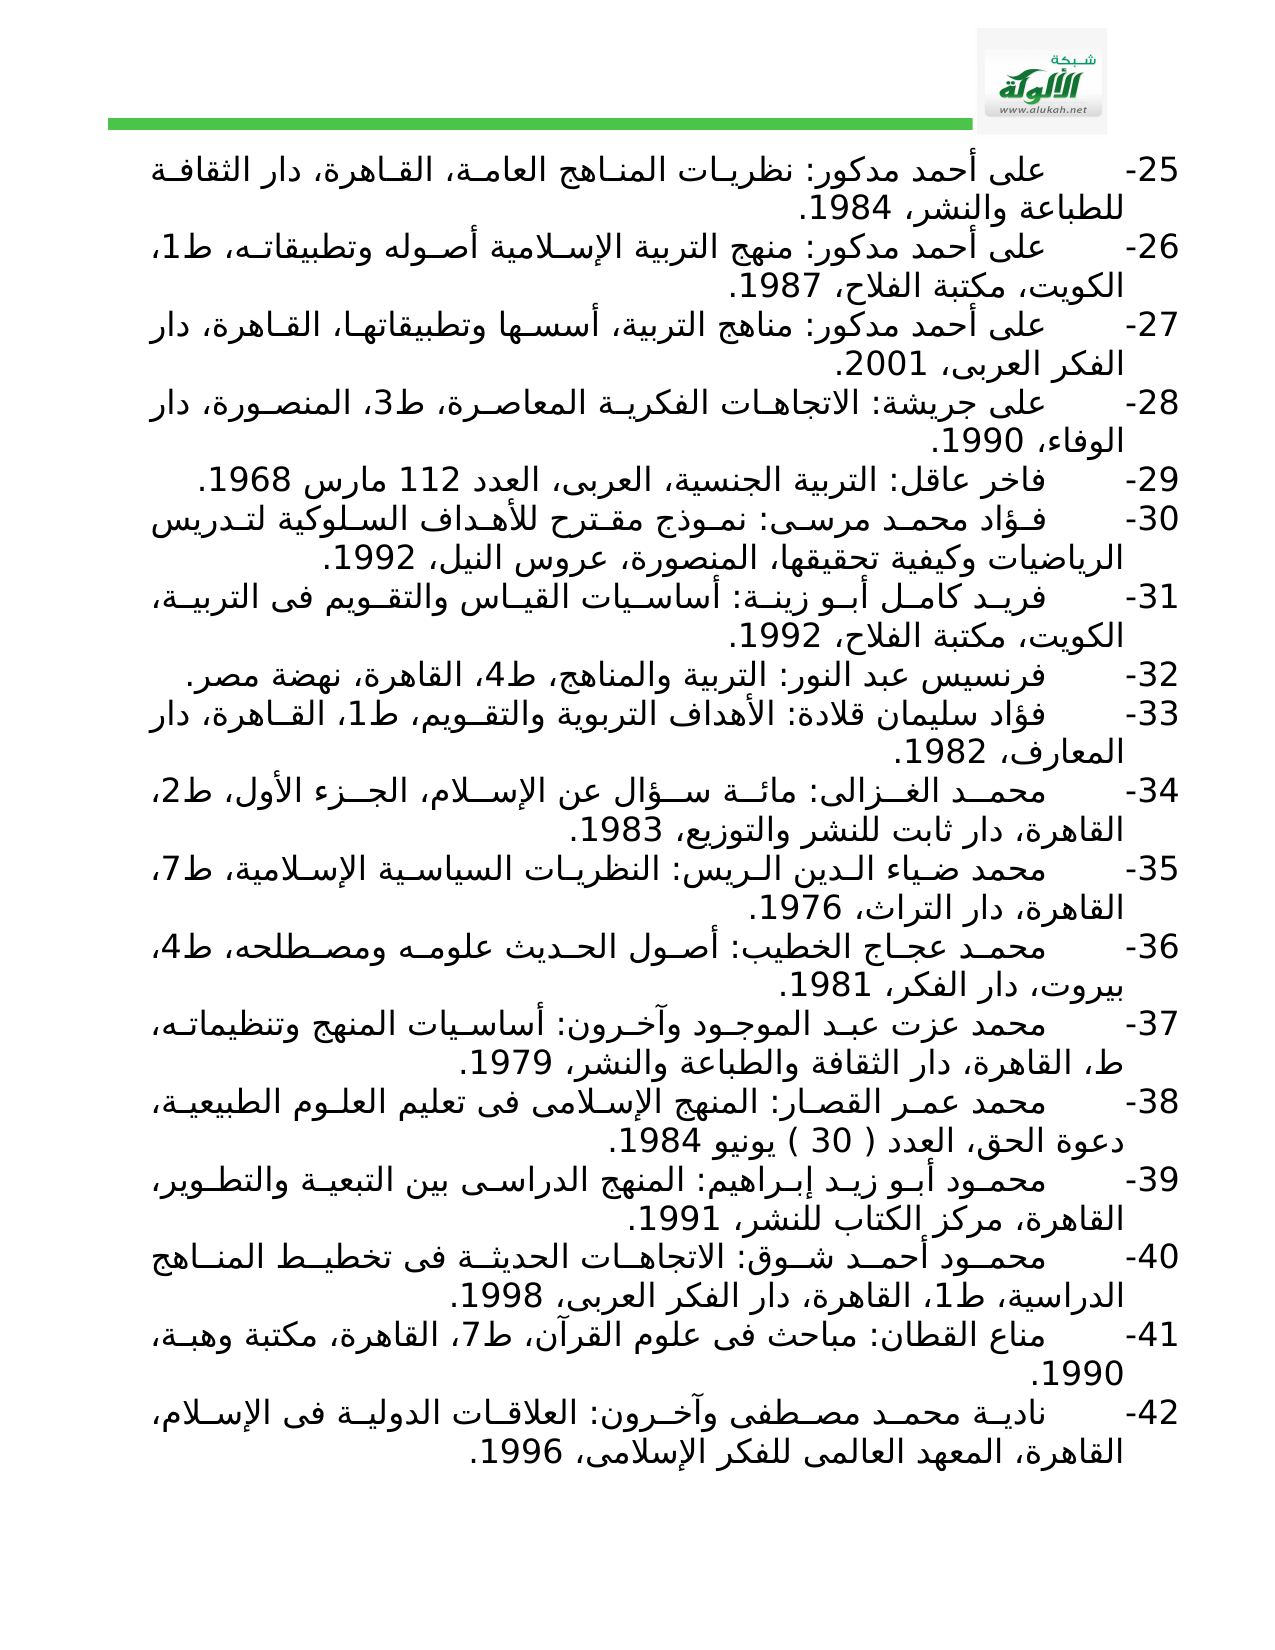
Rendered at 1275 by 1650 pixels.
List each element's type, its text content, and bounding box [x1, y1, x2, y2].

list فرنسيس عبد النور: التربية والمناهج، ط4، القاهرة، نهضة مصر. [150, 655, 1125, 694]
list فؤاد سليمان قلادة: الأهداف التربوية والتقويم، ط1، القاهرة، دار المعارف، 1982. [150, 694, 1125, 772]
list مناع القطان: مباحث فى علوم القرآن، ط7، القاهرة، مكتبة وهبة، 1990. [150, 1316, 1125, 1393]
list على أحمد مدكور: منهج التربية الإسلامية أصوله وتطبيقاته، ط1، الكويت، مكتبة الفلاح، 1987. [150, 228, 1125, 305]
list محمد عجاج الخطيب: أصول الحديث علومه ومصطلحه، ط4، بيروت، دار الفكر، 1981. [150, 927, 1125, 1005]
list على أحمد مدكور: مناهج التربية، أسسها وتطبيقاتها، القاهرة، دار الفكر العربى، 2001. [150, 305, 1125, 383]
list على أحمد مدكور: نظريات المناهج العامة، القاهرة، دار الثقافة للطباعة والنشر، 1984. [150, 150, 1125, 228]
list فؤاد محمد مرسى: نموذج مقترح للأهداف السلوكية لتدريس الرياضيات وكيفية تحقيقها، المنصورة، عروس النيل، 1992. [150, 500, 1125, 577]
list فاخر عاقل: التربية الجنسية، العربى، العدد 112 مارس 1968. [150, 461, 1125, 500]
list فريد كامل أبو زينة: أساسيات القياس والتقويم فى التربية، الكويت، مكتبة الفلاح، 1992. [150, 577, 1125, 655]
list على جريشة: الاتجاهات الفكرية المعاصرة، ط3، المنصورة، دار الوفاء، 1990. [150, 383, 1125, 461]
list محمد عزت عبد الموجود وآخرون: أساسيات المنهج وتنظيماته، ط، القاهرة، دار الثقافة والطباعة والنشر، 1979. [150, 1005, 1125, 1082]
list محمد ضياء الدين الريس: النظريات السياسية الإسلامية، ط7، القاهرة، دار التراث، 1976. [150, 849, 1125, 927]
list محمد الغزالى: مائة سؤال عن الإسلام، الجزء الأول، ط2، القاهرة، دار ثابت للنشر والتوزيع، 1983. [150, 772, 1125, 849]
list محمد عمر القصار: المنهج الإسلامى فى تعليم العلوم الطبيعية، دعوة الحق، العدد ( 30 ) يونيو 1984. [150, 1082, 1125, 1160]
list محمود أحمد شوق: الاتجاهات الحديثة فى تخطيط المناهج الدراسية، ط1، القاهرة، دار الفكر العربى، 1998. [150, 1238, 1125, 1316]
list محمود أبو زيد إبراهيم: المنهج الدراسى بين التبعية والتطوير، القاهرة، مركز الكتاب للنشر، 1991. [150, 1160, 1125, 1238]
list نادية محمد مصطفى وآخرون: العلاقات الدولية فى الإسلام، القاهرة، المعهد العالمى للفكر الإسلامى، 1996. [150, 1393, 1125, 1471]
